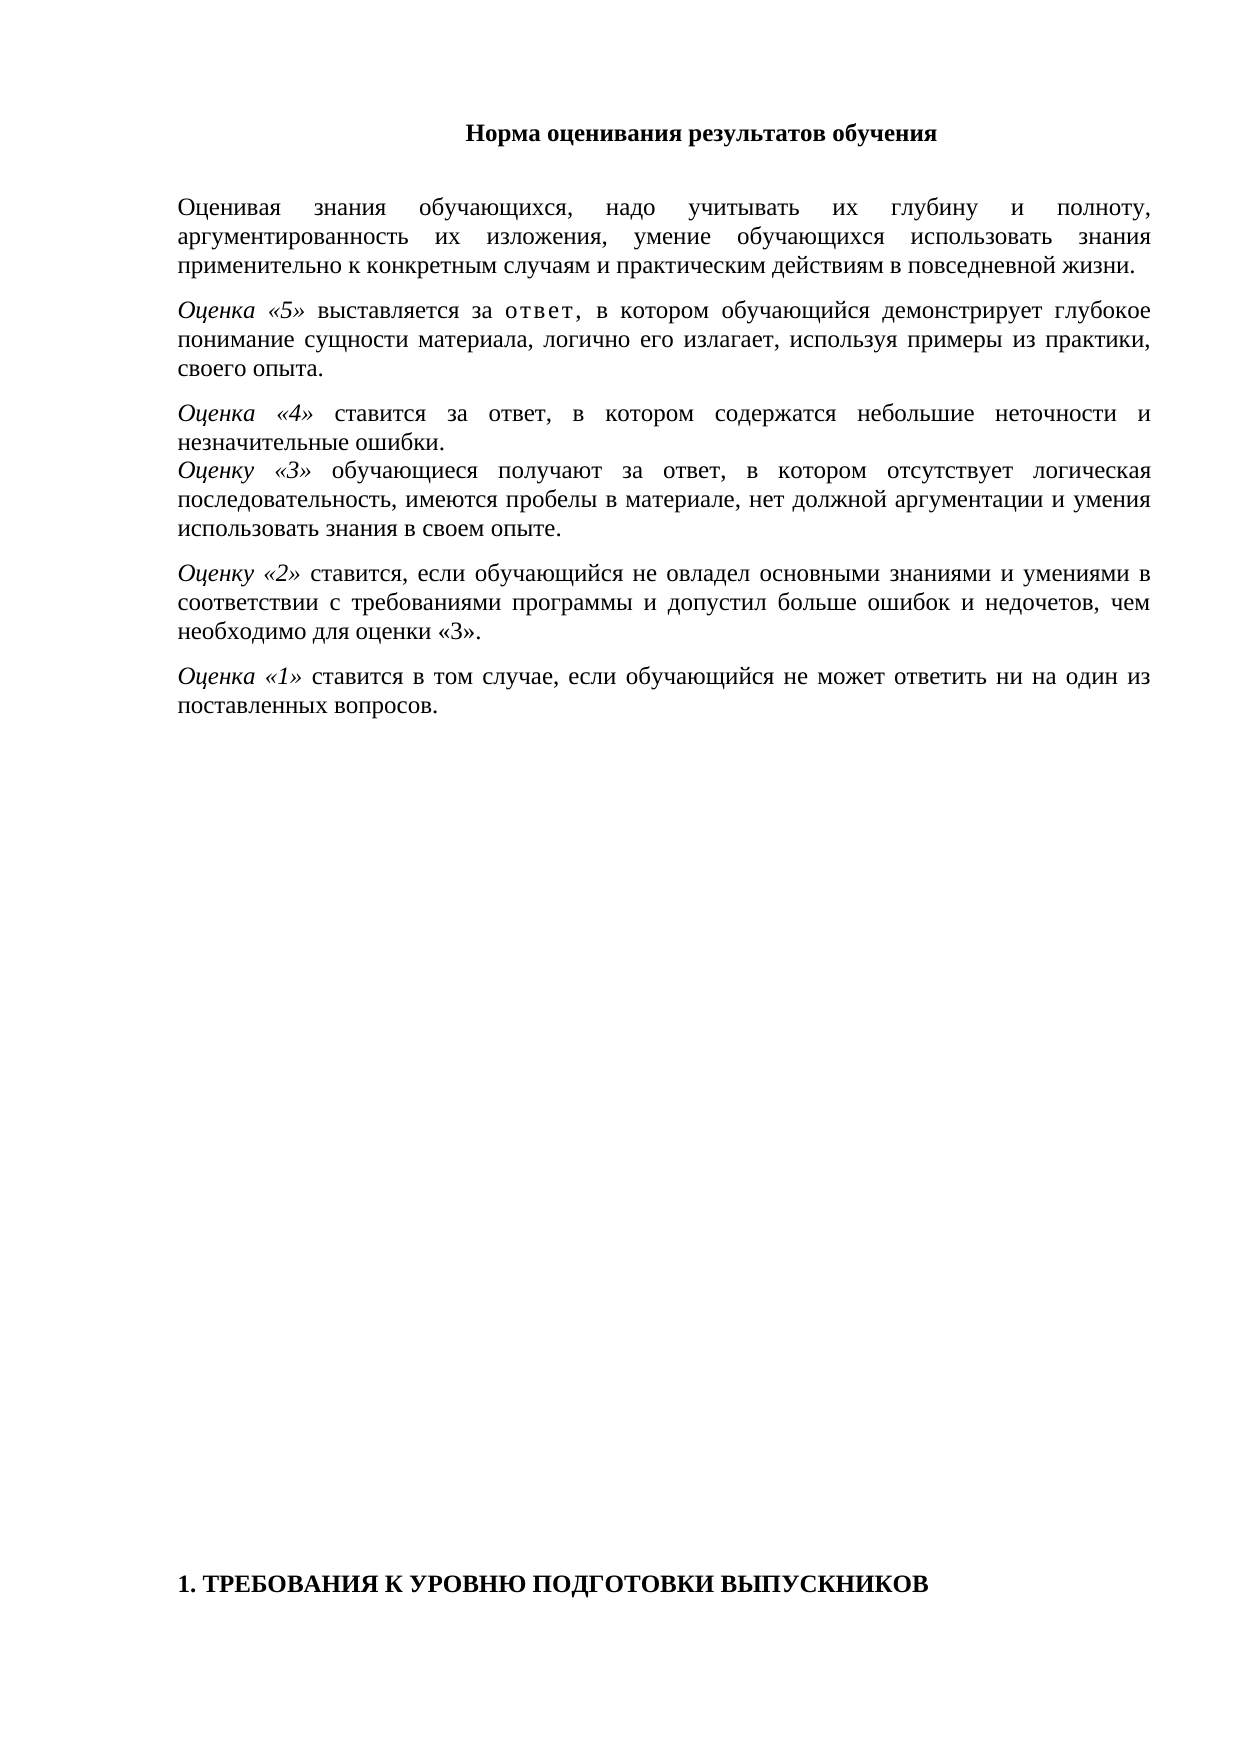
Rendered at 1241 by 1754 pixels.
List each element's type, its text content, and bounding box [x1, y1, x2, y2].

text 1. ТРЕБОВАНИЯ К УРОВНЮ ПОДГОТОВКИ ВЫПУСКНИКОВ [177, 1569, 1152, 1598]
text Оценка «1» ставится в том случае, если обучающийся не может ответить ни на один из поставленных вопросов. [177, 661, 1152, 719]
text Оценивая знания обучающихся, надо учитывать их глубину и полноту, аргументированность их изложения, умение обучающихся использовать знания применительно к конкретным случаям и практическим действиям в повседневной жизни. [177, 192, 1152, 278]
text Оценка «4» ставится за ответ, в котором содержатся небольшие неточности и незначительные ошибки. [177, 398, 1152, 456]
text Оценку «3» обучающиеся получают за ответ, в котором отсутствует логическая последовательность, имеются пробелы в материале, нет должной аргументации и умения использовать знания в своем опыте. [177, 456, 1152, 542]
text Оценку «2» ставится, если обучающийся не овладел основными знаниями и умениями в соответствии с требованиями программы и допустил больше ошибок и недочетов, чем необходимо для оценки «3». [177, 558, 1152, 645]
text Норма оценивания результатов обучения [183, 118, 1146, 147]
text Оценка «5» выставляется за ответ, в котором обучающийся демонстрирует глубокое понимание сущности материала, логично его излагает, используя примеры из практики, своего опыта. [177, 295, 1152, 381]
